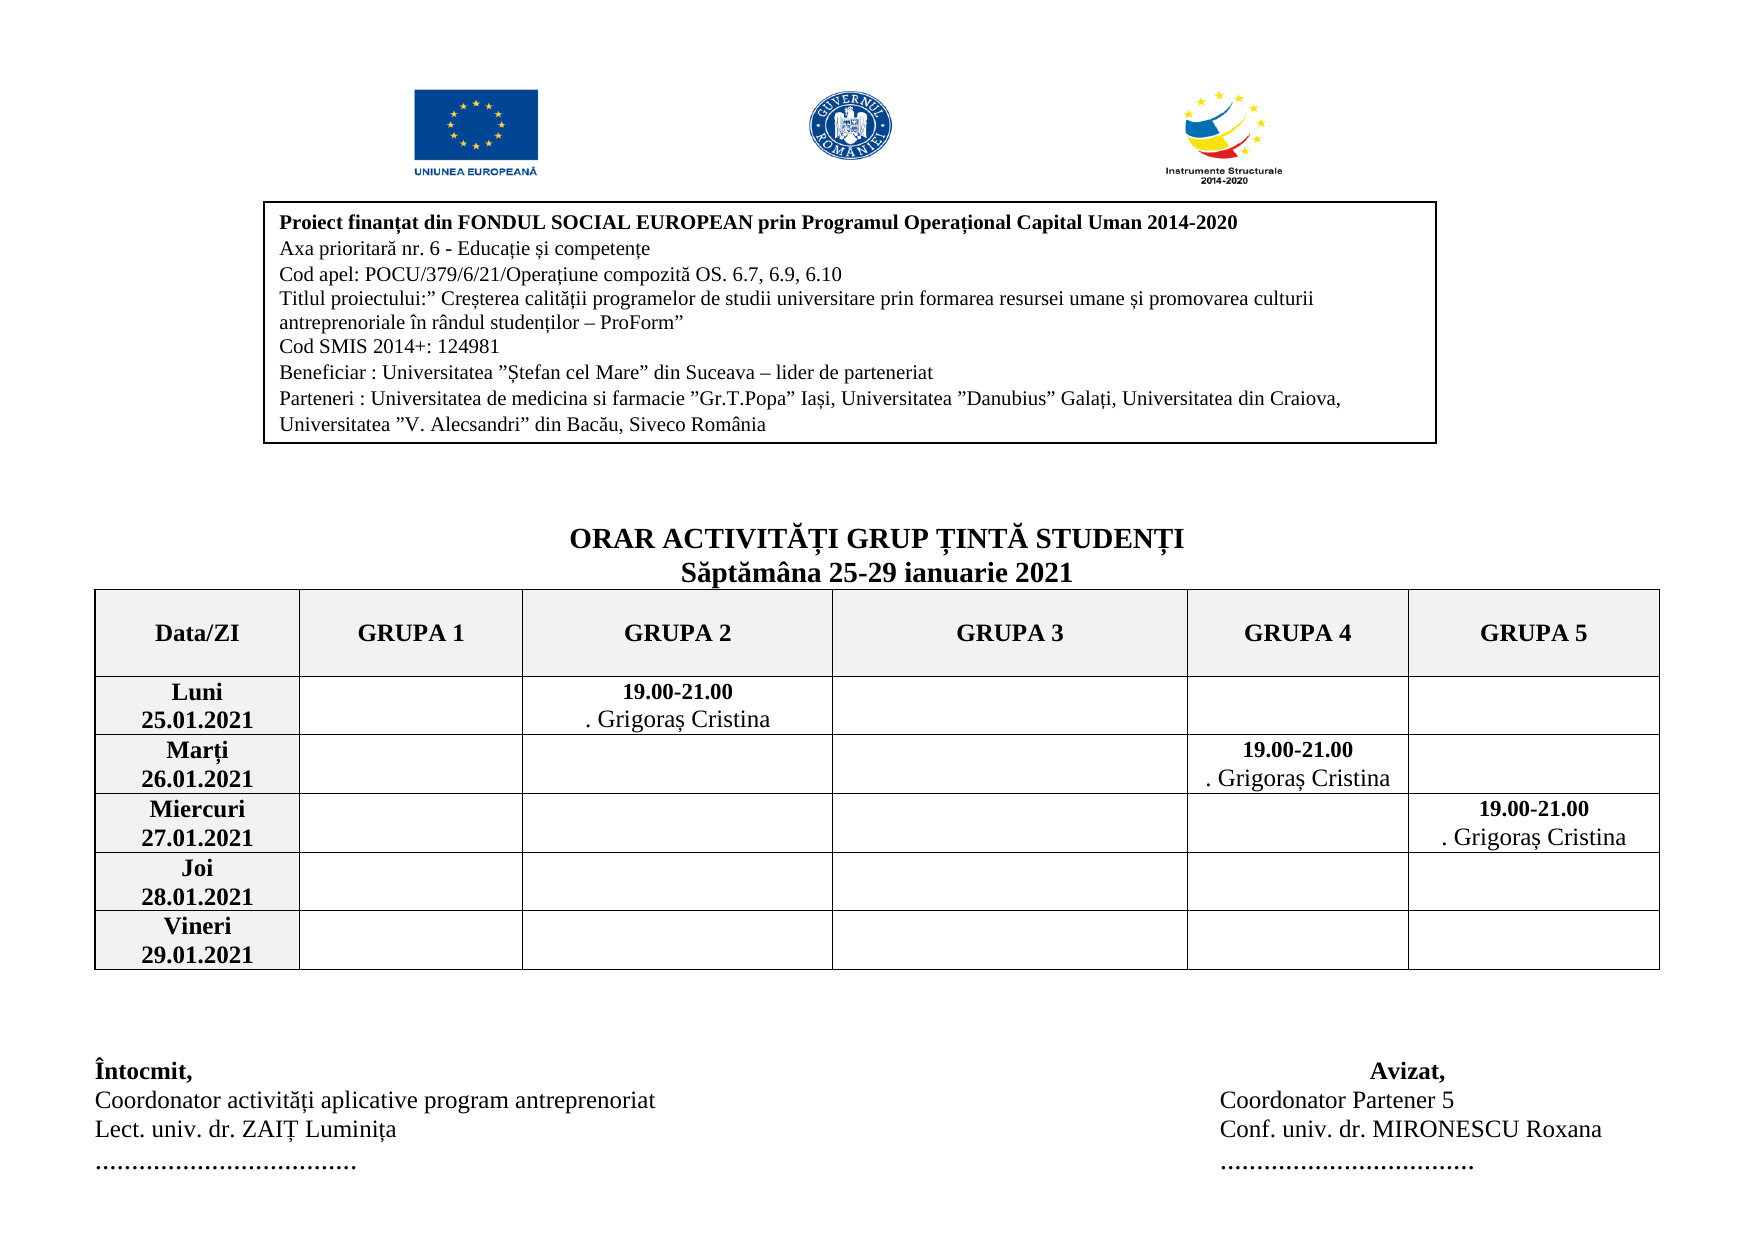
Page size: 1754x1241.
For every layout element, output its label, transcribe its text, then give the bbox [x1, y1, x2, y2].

text ORAR ACTIVITĂȚI GRUP ȚINTĂ STUDENȚI [94, 521, 1659, 555]
table_header GRUPA 5 [1409, 590, 1659, 676]
table_cell 19.00-21.00 . Grigoraș Cristina [523, 677, 832, 734]
table_header Data/ZI [96, 590, 299, 676]
table_cell [523, 735, 832, 793]
table_cell [1409, 677, 1659, 734]
table_cell Marți 26.01.2021 [96, 735, 299, 793]
table_cell [833, 853, 1187, 910]
table_cell [1188, 853, 1408, 910]
table_cell [300, 677, 522, 734]
table_cell [523, 853, 832, 910]
table_cell [1409, 735, 1659, 793]
text Coordonator activități aplicative program antreprenoriat Coordonator Partener 5 [94, 1085, 1659, 1114]
text Săptămâna 25-29 ianuarie 2021 [94, 555, 1659, 588]
table_cell [833, 735, 1187, 793]
table_cell [300, 794, 522, 852]
text .................................... ................................... [94, 1142, 1659, 1176]
table_cell Vineri 29.01.2021 [96, 911, 299, 969]
table_cell [300, 853, 522, 910]
text Întocmit, Avizat, [94, 1056, 1659, 1085]
table_header GRUPA 4 [1188, 590, 1408, 676]
table_header GRUPA 1 [300, 590, 522, 676]
table_header GRUPA 2 [523, 590, 832, 676]
table_cell [1188, 677, 1408, 734]
table_cell [833, 677, 1187, 734]
table_cell [1409, 911, 1659, 969]
table_cell [1188, 794, 1408, 852]
table_cell [1409, 853, 1659, 910]
table_cell 19.00-21.00 . Grigoraș Cristina [1188, 735, 1408, 793]
picture [325, 69, 1371, 190]
table_cell Luni 25.01.2021 [96, 677, 299, 734]
table_cell [833, 794, 1187, 852]
table_header GRUPA 3 [833, 590, 1187, 676]
table_cell [1188, 911, 1408, 969]
table_cell Joi 28.01.2021 [96, 853, 299, 910]
table_cell [523, 911, 832, 969]
table_cell [300, 911, 522, 969]
text Lect. univ. dr. ZAIȚ Luminița Conf. univ. dr. MIRONESCU Roxana [94, 1114, 1659, 1142]
table_cell Miercuri 27.01.2021 [96, 794, 299, 852]
table_cell [300, 735, 522, 793]
table_cell [833, 911, 1187, 969]
table_cell 19.00-21.00 . Grigoraș Cristina [1409, 794, 1659, 852]
table_cell [523, 794, 832, 852]
